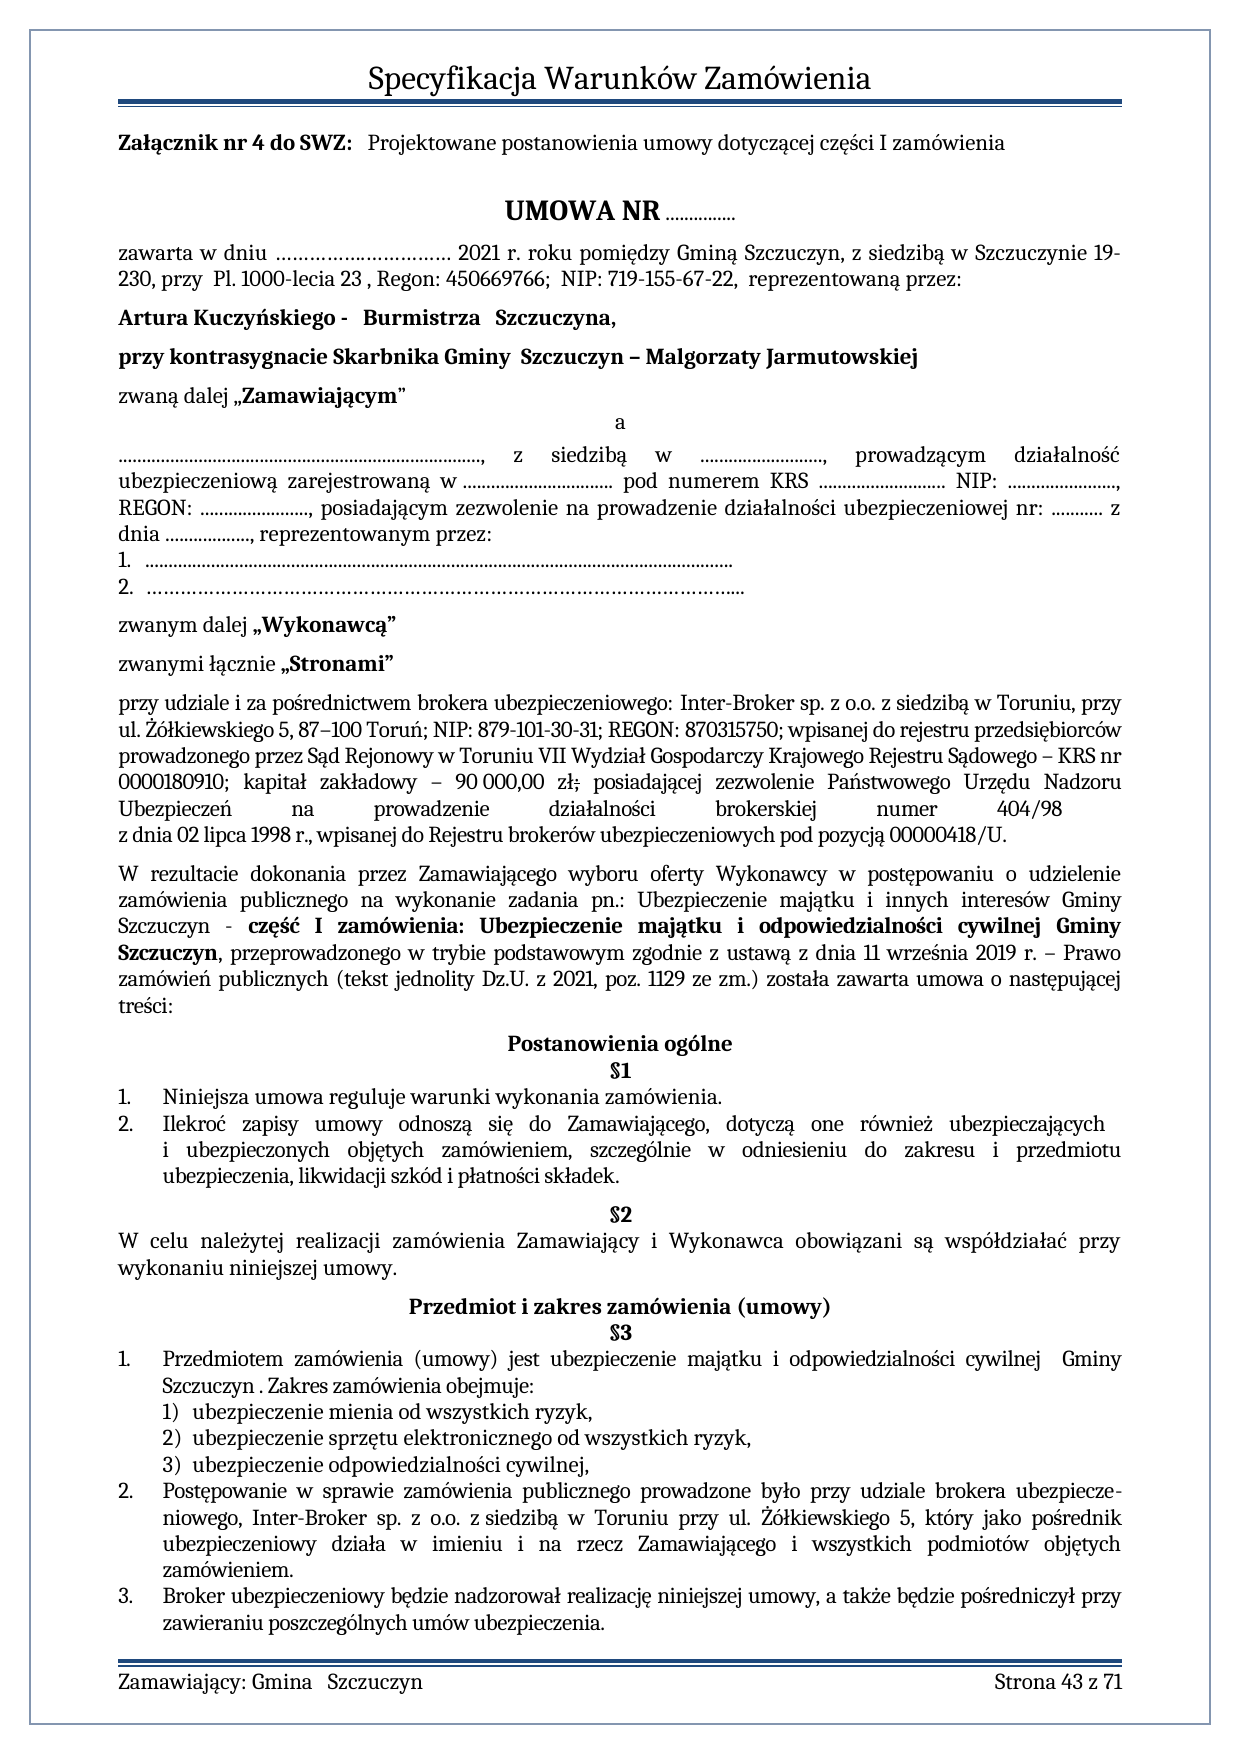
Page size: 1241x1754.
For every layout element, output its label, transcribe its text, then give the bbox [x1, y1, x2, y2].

list Niniejsza umowa reguluje warunki wykonania zamówienia. [118, 1084, 1122, 1110]
list ubezpieczenie odpowiedzialności cywilnej, [162, 1452, 1122, 1478]
text Załącznik nr 4 do SWZ: Projektowane postanowienia umowy dotyczącej części I zamówienia [118, 130, 1122, 156]
text §3 [118, 1320, 1122, 1346]
text ............................................................................., z siedzibą w .........................., prowadzącym działalność ubezpieczeniową zarejestrowaną w ................................ pod numerem KRS ........................... NIP: ......................., REGON: ......................., posiadającym zezwolenie na prowadzenie działalności ubezpieczeniowej nr: ........... z dnia .................., reprezentowanym przez: [118, 442, 1122, 547]
list ubezpieczenie sprzętu elektronicznego od wszystkich ryzyk, [162, 1425, 1122, 1452]
text §1 [118, 1058, 1122, 1084]
text Postanowienia ogólne [118, 1031, 1122, 1058]
text przy udziale i za pośrednictwem brokera ubezpieczeniowego: Inter-Broker sp. z o.o. z siedzibą w Toruniu, przy ul. Żółkiewskiego 5, 87–100 Toruń; NIP: 879-101-30-31; REGON: 870315750; wpisanej do rejestru przedsiębiorców prowadzonego przez Sąd Rejonowy w Toruniu VII Wydział Gospodarczy Krajowego Rejestru Sądowego – KRS nr 0000180910; kapitał zakładowy – 90 000,00 zł; posiadającej zezwolenie Państwowego Urzędu Nadzoru Ubezpieczeń na prowadzenie działalności brokerskiej numer 404/98 z dnia 02 lipca 1998 r., wpisanej do Rejestru brokerów ubezpieczeniowych pod pozycją 00000418/U. [118, 690, 1122, 848]
text W celu należytej realizacji zamówienia Zamawiający i Wykonawca obowiązani są współdziałać przy wykonaniu niniejszej umowy. [118, 1228, 1122, 1281]
text a [118, 409, 1122, 435]
text zwanymi łącznie „Stronami” [118, 651, 1122, 677]
list …………………………………………………………………………………………... [118, 573, 1122, 600]
text W rezultacie dokonania przez Zamawiającego wyboru oferty Wykonawcy w postępowaniu o udzielenie zamówienia publicznego na wykonanie zadania pn.: Ubezpieczenie majątku i innych interesów Gminy Szczuczyn - część I zamówienia: Ubezpieczenie majątku i odpowiedzialności cywilnej Gminy Szczuczyn, przeprowadzonego w trybie podstawowym zgodnie z ustawą z dnia 11 września 2019 r. – Prawo zamówień publicznych (tekst jednolity Dz.U. z 2021, poz. 1129 ze zm.) została zawarta umowa o następującej treści: [118, 861, 1122, 1019]
text zawarta w dniu …………….…………… 2021 r. roku pomiędzy Gminą Szczuczyn, z siedzibą w Szczuczynie 19-230, przy Pl. 1000-lecia 23 , Regon: 450669766; NIP: 719-155-67-22, reprezentowaną przez: [118, 240, 1122, 292]
list Broker ubezpieczeniowy będzie nadzorował realizację niniejszej umowy, a także będzie pośredniczył przy zawieraniu poszczególnych umów ubezpieczenia. [118, 1583, 1122, 1636]
list Przedmiotem zamówienia (umowy) jest ubezpieczenie majątku i odpowiedzialności cywilnej Gminy Szczuczyn . Zakres zamówienia obejmuje: [118, 1346, 1122, 1399]
text Przedmiot i zakres zamówienia (umowy) [118, 1293, 1122, 1320]
text zwanym dalej „Wykonawcą” [118, 612, 1122, 639]
text UMOWA NR ............... [118, 194, 1122, 227]
text przy kontrasygnacie Skarbnika Gminy Szczuczyn – Malgorzaty Jarmutowskiej [118, 344, 1122, 370]
list Postępowanie w sprawie zamówienia publicznego prowadzone było przy udziale brokera ubezpieczeniowego, Inter-Broker sp. z o.o. z siedzibą w Toruniu przy ul. Żółkiewskiego 5, który jako pośrednik ubezpieczeniowy działa w imieniu i na rzecz Zamawiającego i wszystkich podmiotów objętych zamówieniem. [118, 1478, 1122, 1583]
text Artura Kuczyńskiego - Burmistrza Szczuczyna, [118, 305, 1122, 331]
text zwaną dalej „Zamawiającym” [118, 383, 1122, 409]
text §2 [118, 1202, 1122, 1228]
list ubezpieczenie mienia od wszystkich ryzyk, [162, 1399, 1122, 1425]
list ............................................................................................................................. [118, 547, 1122, 573]
list Ilekroć zapisy umowy odnoszą się do Zamawiającego, dotyczą one również ubezpieczających i ubezpieczonych objętych zamówieniem, szczególnie w odniesieniu do zakresu i przedmiotu ubezpieczenia, likwidacji szkód i płatności składek. [118, 1110, 1122, 1189]
